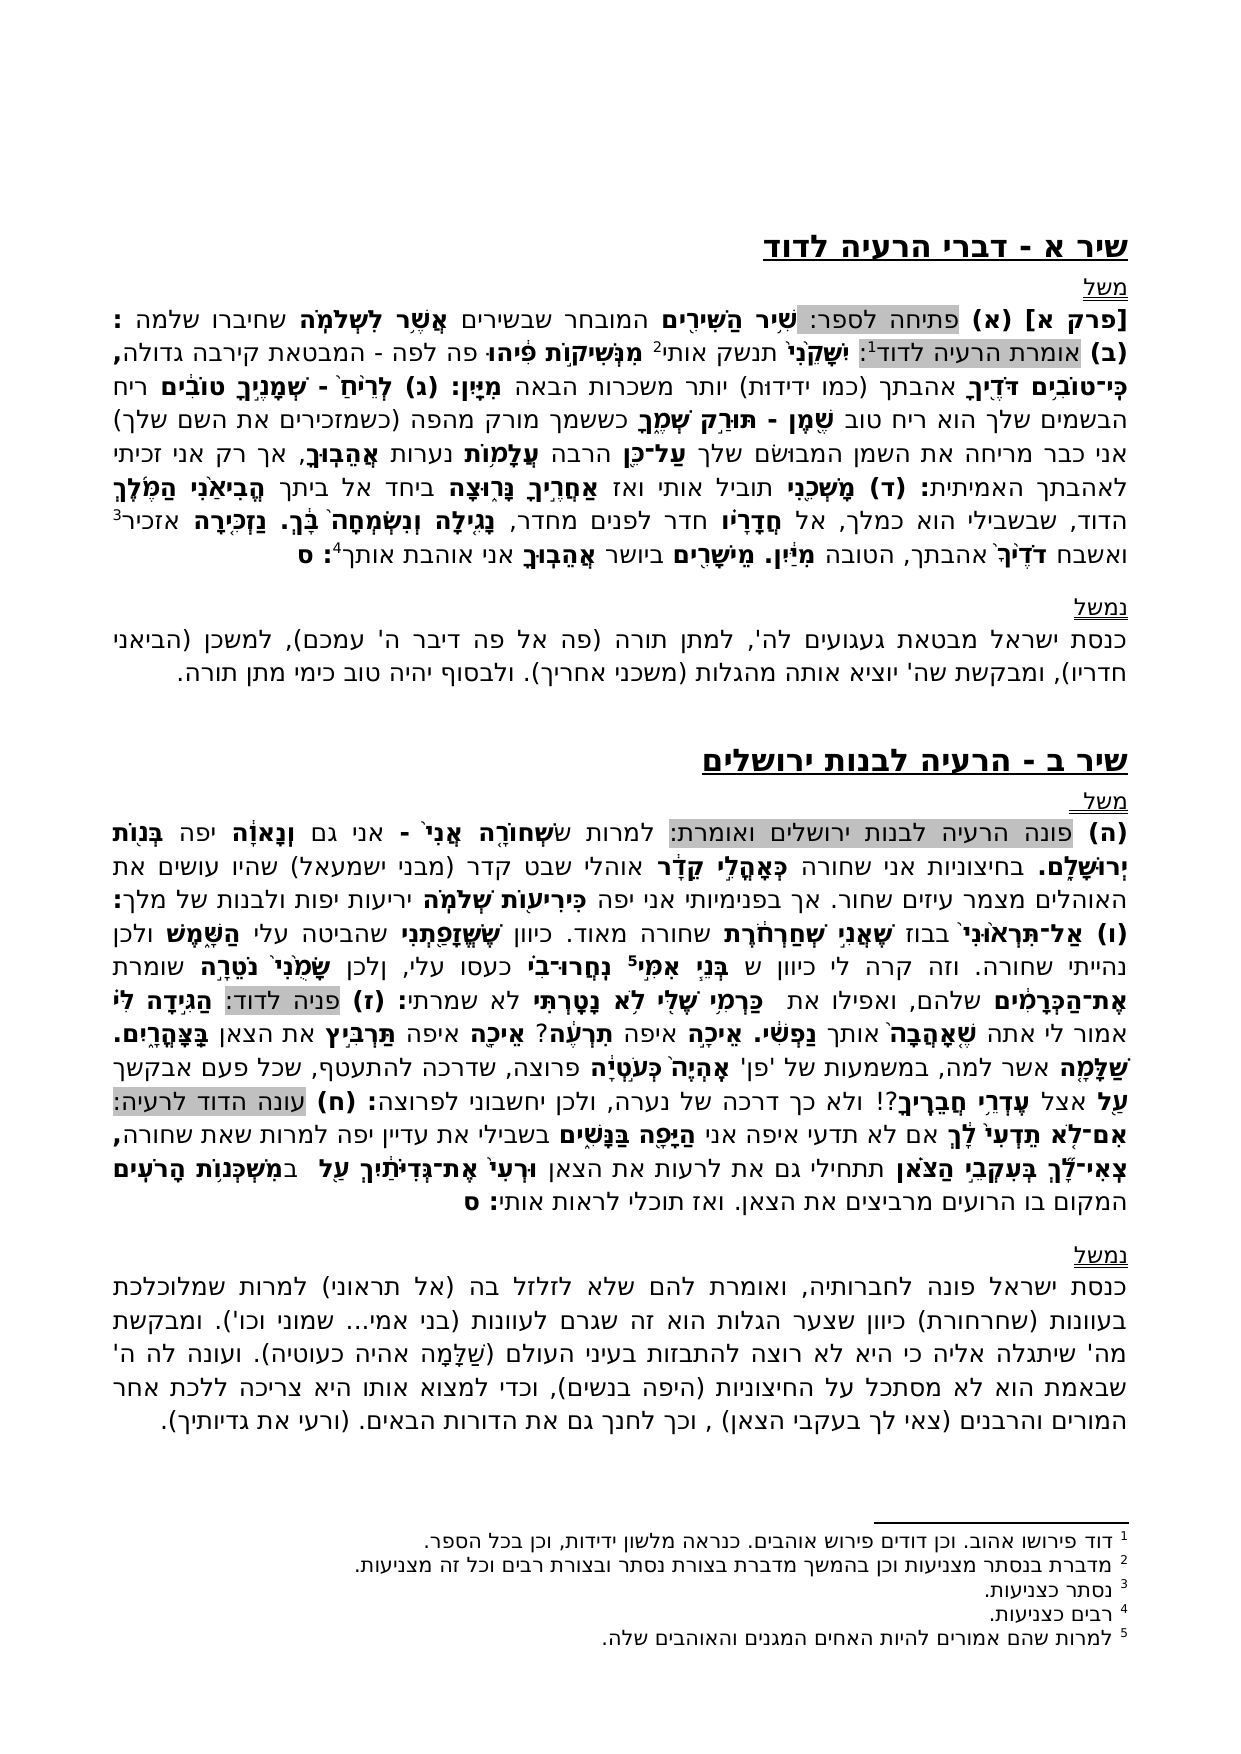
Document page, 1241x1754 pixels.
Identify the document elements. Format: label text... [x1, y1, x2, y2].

subtitle משל [112, 788, 1128, 814]
subtitle נמשל [112, 594, 1128, 621]
text [פרק א] (א) פתיחה לספר: שִׁ֥יר הַשִּׁירִ֖ים המובחר שבשירים אֲשֶׁ֥ר לִשְׁלֹמֹֽה שחיברו שלמה : (ב) אומרת הרעיה לדוד: יִשָּׁקֵ֙נִי֙ תנשק אותי מִנְּשִׁיק֣וֹת פִּ֔יהוּ פה לפה - המבטאת קירבה גדולה, כִּֽי־טוֹבִ֥ים דֹּדֶ֖יךָ אהבתך (כמו ידידוּת) יותר משכרות הבאה מִיָּֽיִן: (ג) לְרֵ֙יחַ֙ - שְׁמָנֶ֣יךָ טוֹבִ֔ים ריח הבשמים שלך הוא ריח טוב שֶׁ֖מֶן - תּוּרַ֣ק שְׁמֶ֑ךָ כששמך מורק מהפה (כשמזכירים את השם שלך) אני כבר מריחה את השמן המבוּשׂם שלך עַל־כֵּ֖ן הרבה עֲלָמ֥וֹת נערות אֲהֵבֽוּךָ, אך רק אני זכיתי לאהבתך האמיתית: (ד) מָשְׁכֵ֖נִי תוביל אותי ואז אַחֲרֶ֣יךָ נָּר֑וּצָה ביחד אל ביתך הֱבִיאַ֨נִי הַמֶּ֜לֶךְ הדוד, שבשבילי הוא כמלך, אל חֲדָרָ֗יו חדר לפנים מחדר, נָגִ֤ילָה וְנִשְׂמְחָה֙ בָּ֔ךְ. נַזְכִּ֤ירָה אזכיר ואשבח דֹדֶ֙יךָ֙ אהבתך, הטובה מִיַּ֔יִן. מֵישָׁרִ֖ים ביושר אֲהֵבֽוּךָ אני אוהבת אותך: ס [112, 305, 1128, 569]
subtitle נמשל [112, 1242, 1128, 1268]
subtitle שיר ב - הרעיה לבנות ירושלים [112, 742, 1128, 778]
text כנסת ישראל פונה לחברותיה, ואומרת להם שלא לזלזל בה (אל תראוני) למרות שמלוכלכת בעוונות (שחרחורת) כיוון שצער הגלות הוא זה שגרם לעוונות (בני אמי... שמוני וכו'). ומבקשת מה' שיתגלה אליה כי היא לא רוצה להתבזות בעיני העולם (שַׁלָּמָה אהיה כעוטיה). ועונה לה ה' שבאמת הוא לא מסתכל על החיצוניות (היפה בנשים), וכדי למצוא אותו היא צריכה ללכת אחר המורים והרבנים (צאי לך בעקבי הצאן) , וכך לחנך גם את הדורות הבאים. (ורעי את גדיותיך). [112, 1272, 1128, 1436]
subtitle שיר א - דברי הרעיה לדוד [112, 228, 1128, 265]
text כנסת ישראל מבטאת געגועים לה', למתן תורה (פה אל פה דיבר ה' עמכם), למשכן (הביאני חדריו), ומבקשת שה' יוציא אותה מהגלות (משכני אחריך). ולבסוף יהיה טוב כימי מתן תורה. [112, 625, 1128, 687]
text (ה) פונה הרעיה לבנות ירושלים ואומרת: למרות ששְׁחוֹרָ֤ה אֲנִי֙ - אני גם וְֽנָאוָ֔ה יפה בְּנ֖וֹת יְרוּשָׁלִָ֑ם. בחיצוניות אני שחורה כְּאָהֳלֵ֣י קֵדָ֔ר אוהלי שבט קדר (מבני ישמעאל) שהיו עושים את האוהלים מצמר עיזים שחור. אך בפנימיותי אני יפה כִּירִיע֖וֹת שְׁלֹמֹֽה יריעות יפות ולבנות של מלך: (ו) אַל־תִּרְא֙וּנִי֙ בבוז שֶׁאֲנִ֣י שְׁחַרְחֹ֔רֶת שחורה מאוד. כיוון שֶׁשֱּׁזָפַ֖תְנִי שהביטה עלי הַשָּׁ֑מֶשׁ ולכן נהייתי שחורה. וזה קרה לי כיוון ש בְּנֵ֧י אִמִּ֣י נִֽחֲרוּ־בִ֗י כעסו עלי, ןלכן שָׂמֻ֙נִי֙ נֹטֵרָ֣ה שומרת אֶת־הַכְּרָמִ֔ים שלהם, ואפילו את כַּרְמִ֥י שֶׁלִּ֖י לֹ֥א נָטָֽרְתִּי לא שמרתי: (ז) פניה לדוד: הַגִּ֣ידָה לִּ֗י אמור לי אתה שֶׁ֤אָהֲבָה֙ אותך נַפְשִׁ֔י. אֵיכָ֣ה איפה תִרְעֶ֔ה? אֵיכָ֖ה איפה תַּרְבִּ֣יץ את הצאן בַּֽצָּהֳרָ֑יִם. שַׁלָּמָ֤ה אשר למה, במשמעות של 'פן' אֶֽהְיֶה֙ כְּעֹ֣טְיָ֔ה פרוצה, שדרכה להתעטף, שכל פעם אבקשך עַ֖ל אצל עֶדְרֵ֥י חֲבֵרֶֽיךָ?! ולא כך דרכה של נערה, ולכן יחשבוני לפרוצה: (ח) עונה הדוד לרעיה: אִם־לֹ֤א תֵדְעִי֙ לָ֔ךְ אם לא תדעי איפה אני הַיָּפָ֖ה בַּנָּשִׁ֑ים בשבילי את עדיין יפה למרות שאת שחורה, צְֽאִי־לָ֞ךְ בְּעִקְבֵ֣י הַצֹּ֗אן תתחילי גם את לרעות את הצאן וּרְעִי֙ אֶת־גְּדִיֹּתַ֔יִךְ עַ֖ל במִשְׁכְּנ֥וֹת הָרֹעִֽים המקום בו הרועים מרביצים את הצאן. ואז תוכלי לראות אותי: ס [112, 818, 1128, 1217]
subtitle משל [112, 274, 1128, 301]
